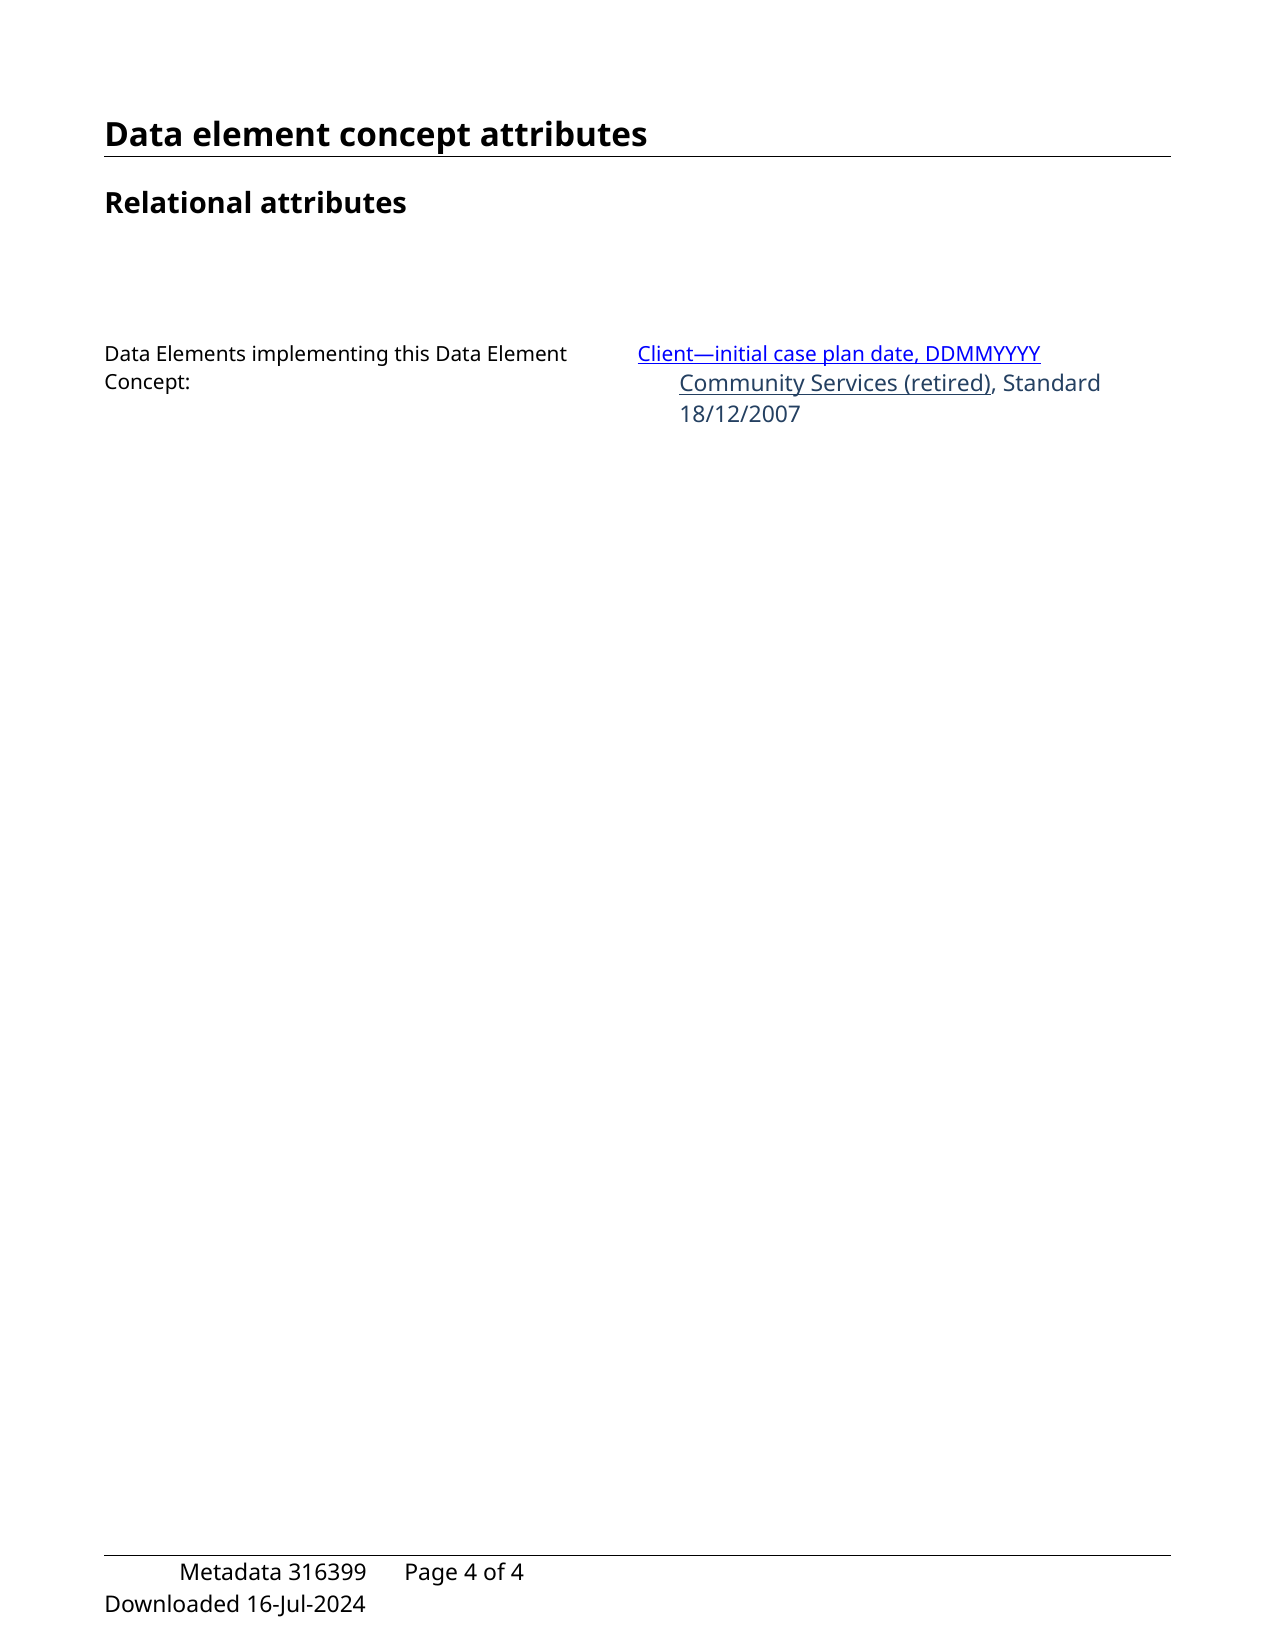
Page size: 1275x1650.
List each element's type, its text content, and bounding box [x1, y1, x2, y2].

table_header Data Elements implementing this Data Element Concept: [93, 328, 626, 497]
subtitle Relational attributes [104, 182, 1171, 222]
table_header Client—initial case plan date, DDMMYYYY Community Services (retired), Standard 18/12/2007 [626, 328, 1159, 497]
subtitle Data element concept attributes [104, 110, 1171, 156]
